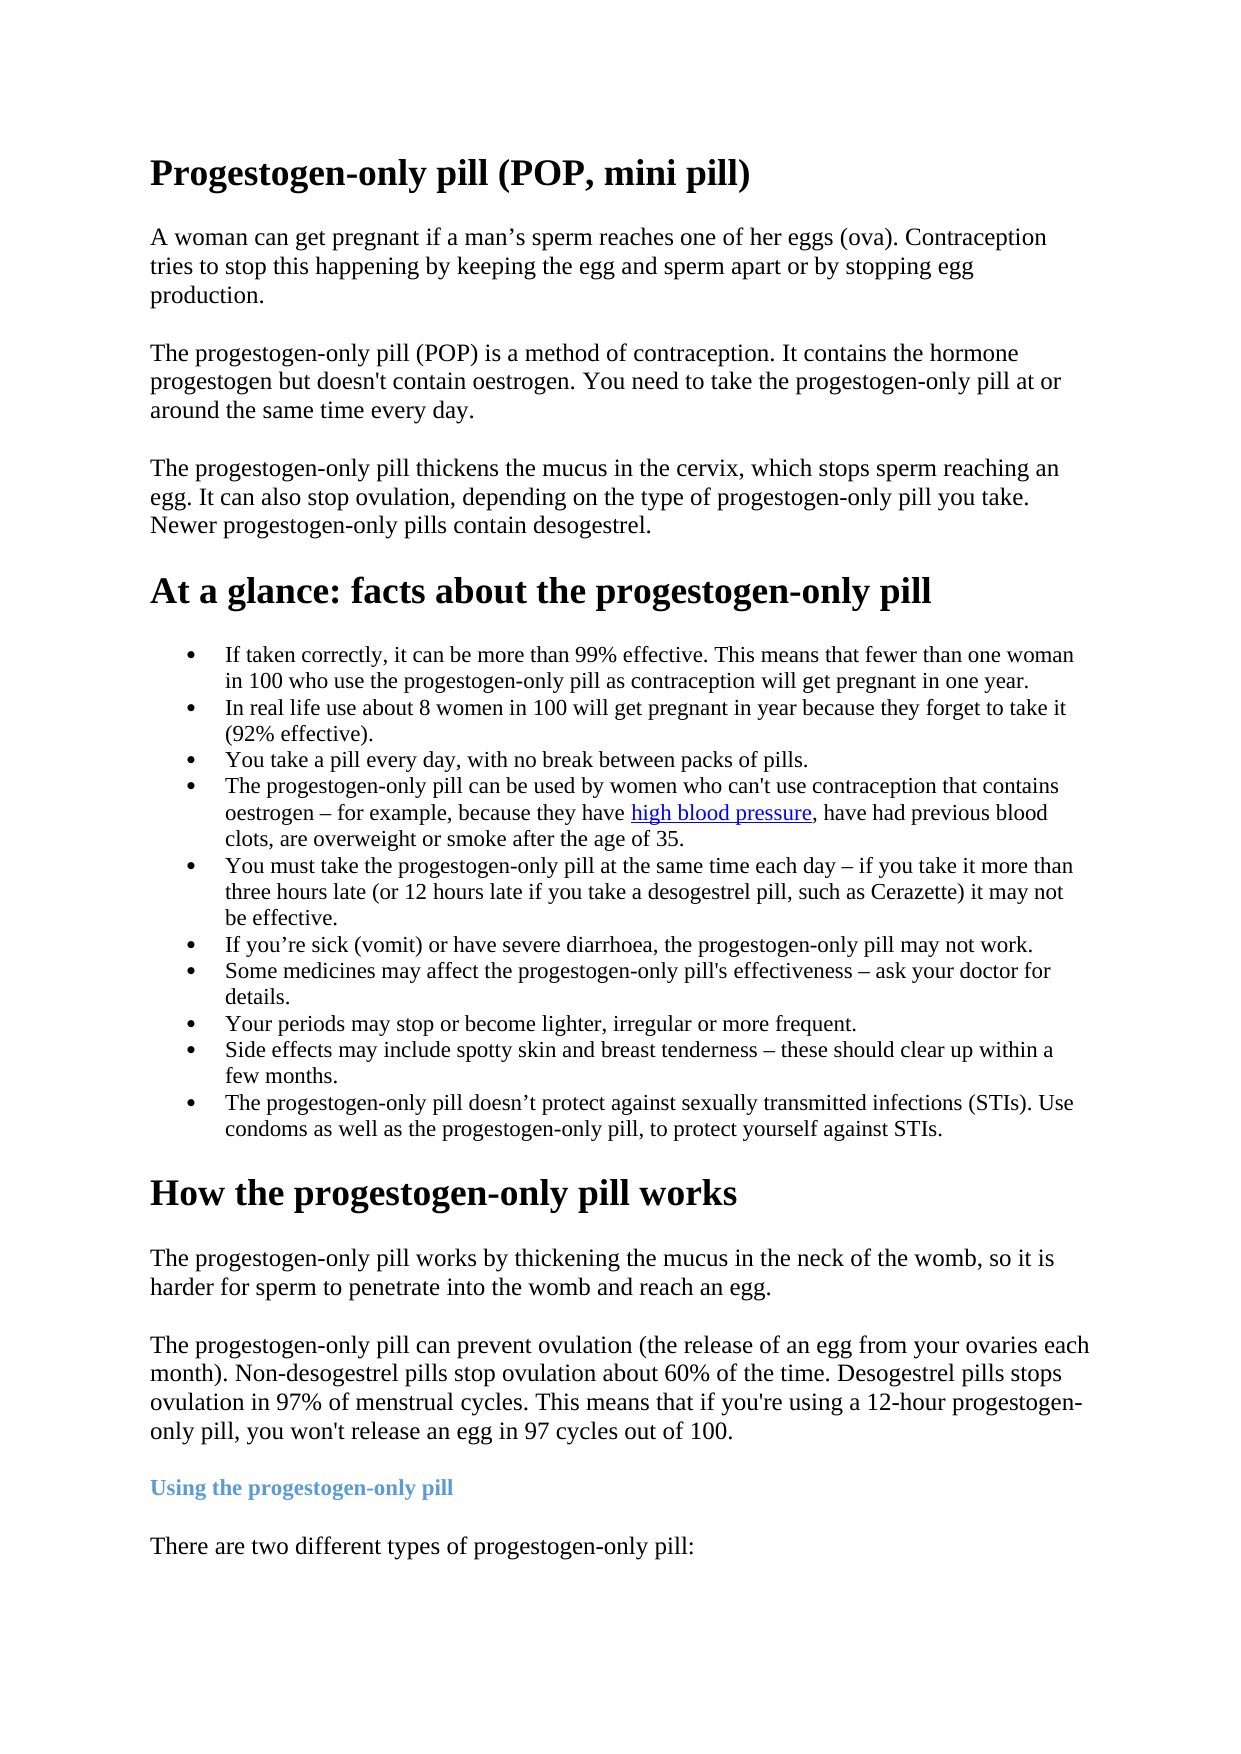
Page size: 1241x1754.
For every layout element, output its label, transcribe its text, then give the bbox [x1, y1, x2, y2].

list The progestogen-only pill doesn’t protect against sexually transmitted infections (STIs). Use condoms as well as the progestogen-only pill, to protect yourself against STIs. [187, 1089, 1090, 1142]
list In real life use about 8 women in 100 will get pregnant in year because they forget to take it (92% effective). [187, 693, 1090, 746]
text The progestogen-only pill works by thickening the mucus in the neck of the womb, so it is harder for sperm to penetrate into the womb and reach an egg. [150, 1243, 1090, 1301]
list If you’re sick (vomit) or have severe diarrhoea, the progestogen-only pill may not work. [187, 931, 1090, 957]
list If taken correctly, it can be more than 99% effective. This means that fewer than one woman in 100 who use the progestogen-only pill as contraception will get pregnant in one year. [187, 641, 1090, 693]
subtitle Using the progestogen-only pill [150, 1474, 1090, 1500]
text A woman can get pregnant if a man’s sperm reaches one of her eggs (ova). Contraception tries to stop this happening by keeping the egg and sperm apart or by stopping egg production. [150, 222, 1090, 308]
list The progestogen-only pill can be used by women who can't use contraception that contains oestrogen – for example, because they have high blood pressure, have had previous blood clots, are overweight or smoke after the age of 35. [187, 773, 1090, 852]
list Some medicines may affect the progestogen-only pill's effectiveness – ask your doctor for details. [187, 957, 1090, 1010]
list Your periods may stop or become lighter, irregular or more frequent. [187, 1010, 1090, 1036]
list You must take the progestogen-only pill at the same time each day – if you take it more than three hours late (or 12 hours late if you take a desogestrel pill, such as Cerazette) it may not be effective. [187, 852, 1090, 931]
list You take a pill every day, with no break between packs of pills. [187, 746, 1090, 773]
subtitle At a glance: facts about the progestogen-only pill [150, 568, 1090, 612]
text The progestogen-only pill can prevent ovulation (the release of an egg from your ovaries each month). Non-desogestrel pills stop ovulation about 60% of the time. Desogestrel pills stops ovulation in 97% of menstrual cycles. This means that if you're using a 12-hour progestogen-only pill, you won't release an egg in 97 cycles out of 100. [150, 1330, 1090, 1445]
text The progestogen-only pill (POP) is a method of contraception. It contains the hormone progestogen but doesn't contain oestrogen. You need to take the progestogen-only pill at or around the same time every day. [150, 338, 1090, 424]
list Side effects may include spotty skin and breast tenderness – these should clear up within a few months. [187, 1036, 1090, 1089]
text There are two different types of progestogen-only pill: [150, 1531, 1090, 1560]
text The progestogen-only pill thickens the mucus in the cervix, which stops sperm reaching an egg. It can also stop ovulation, depending on the type of progestogen-only pill you take. Newer progestogen-only pills contain desogestrel. [150, 453, 1090, 539]
subtitle How the progestogen-only pill works [150, 1171, 1090, 1214]
subtitle Progestogen-only pill (POP, mini pill) [150, 150, 1090, 193]
